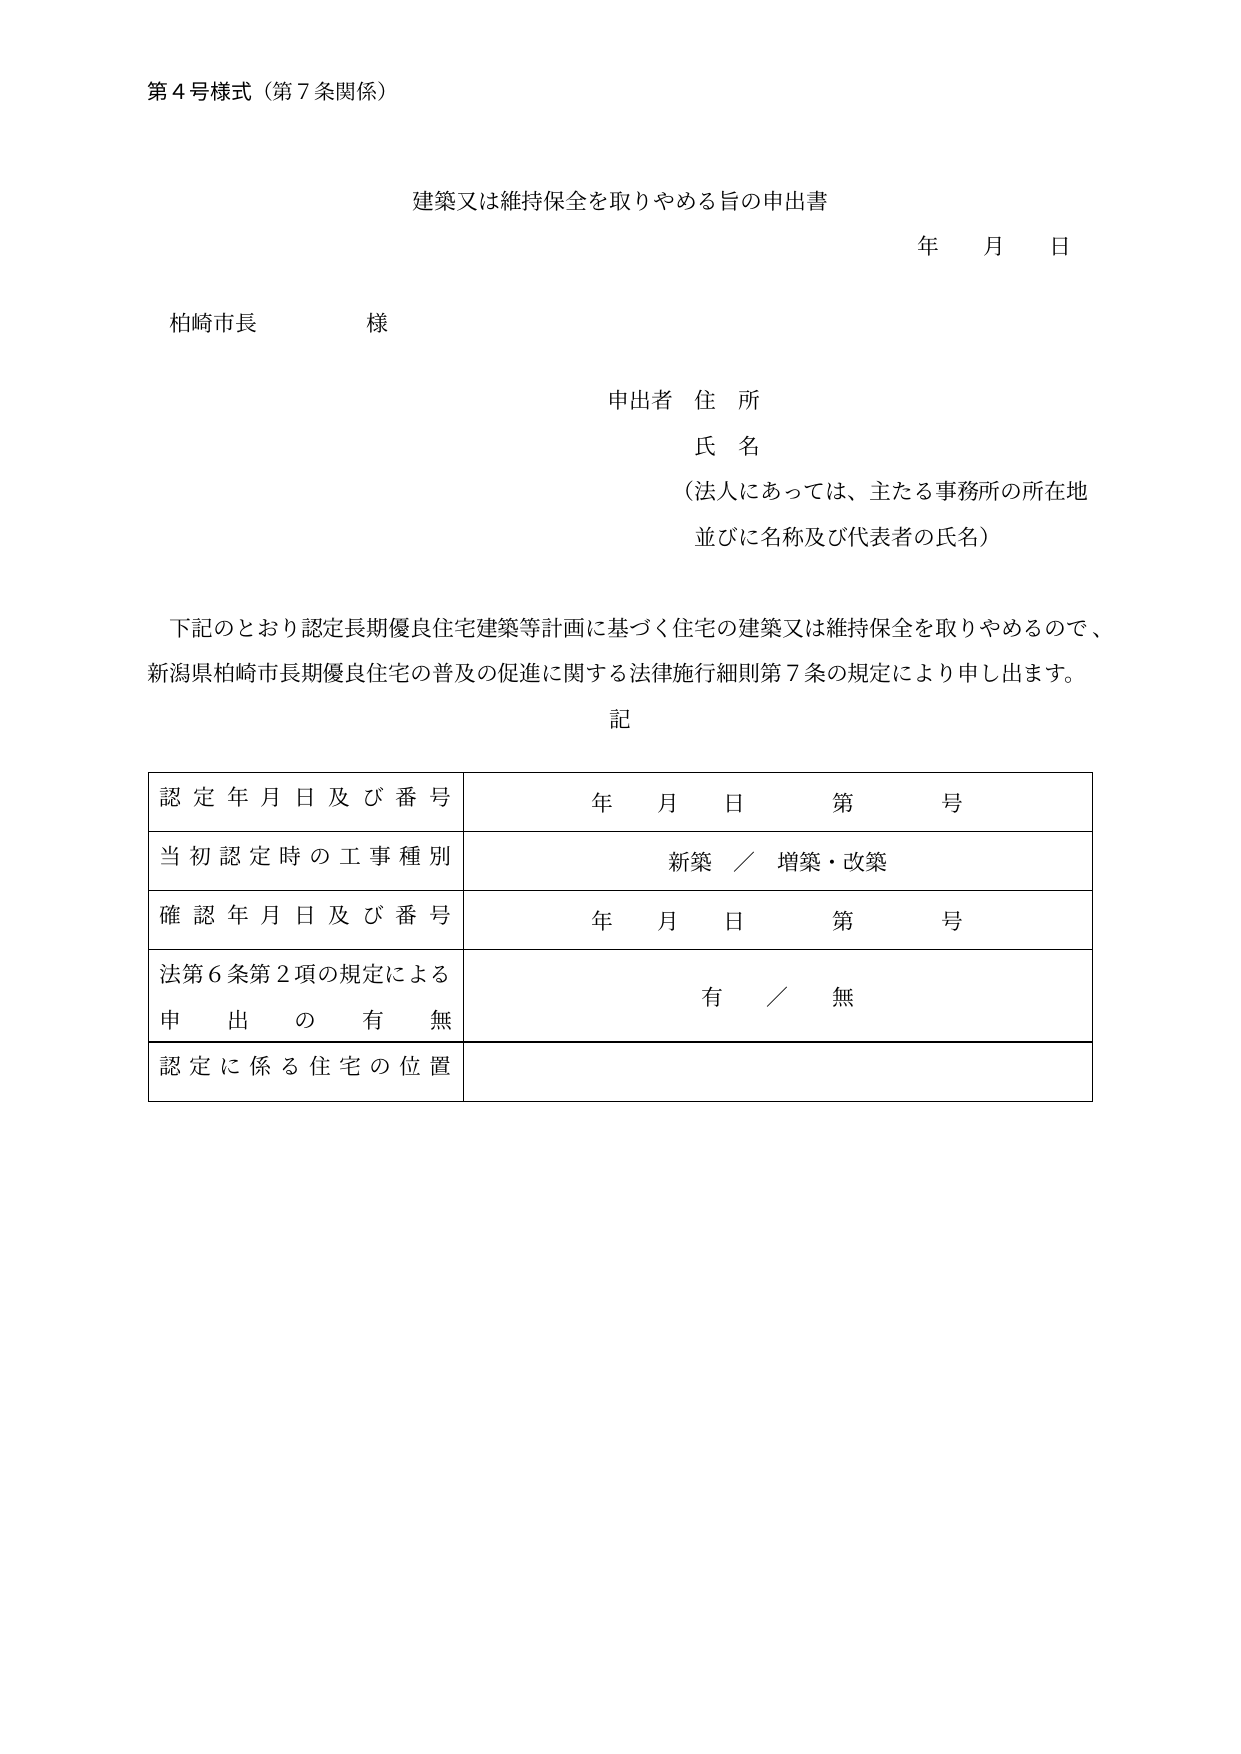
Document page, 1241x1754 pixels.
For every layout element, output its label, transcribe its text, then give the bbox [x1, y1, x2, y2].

table_cell [464, 1043, 1092, 1101]
table_cell 新築 ／ 増築・改築 [464, 832, 1092, 890]
table_cell 有 ／ 無 [464, 950, 1092, 1041]
table_header 認定年月日及び番号 [149, 773, 463, 831]
text （法人にあっては、主たる事務所の所在地 並びに名称及び代表者の氏名） [673, 468, 1092, 559]
text 氏 名 [694, 422, 1092, 468]
table_cell 認定に係る住宅の位置 [149, 1043, 463, 1101]
text 建築又は維持保全を取りやめる旨の申出書 [148, 177, 1092, 223]
table_header 年 月 日 第 号 [464, 773, 1092, 831]
text 下記のとおり認定長期優良住宅建築等計画に基づく住宅の建築又は維持保全を取りやめるので、新潟県柏崎市長期優良住宅の普及の促進に関する法律施行細則第７条の規定により申し出ます。 [148, 604, 1092, 695]
text 柏崎市長 様 [169, 299, 1092, 345]
text 年 月 日 [148, 223, 1071, 268]
text 記 [148, 695, 1092, 741]
table_cell 年 月 日 第 号 [464, 891, 1092, 949]
text 申出者 住 所 [607, 377, 1092, 422]
table_cell 法第６条第２項の規定による申出の有無 [149, 950, 463, 1041]
table_cell 確認年月日及び番号 [149, 891, 463, 949]
table_cell 当初認定時の工事種別 [149, 832, 463, 890]
